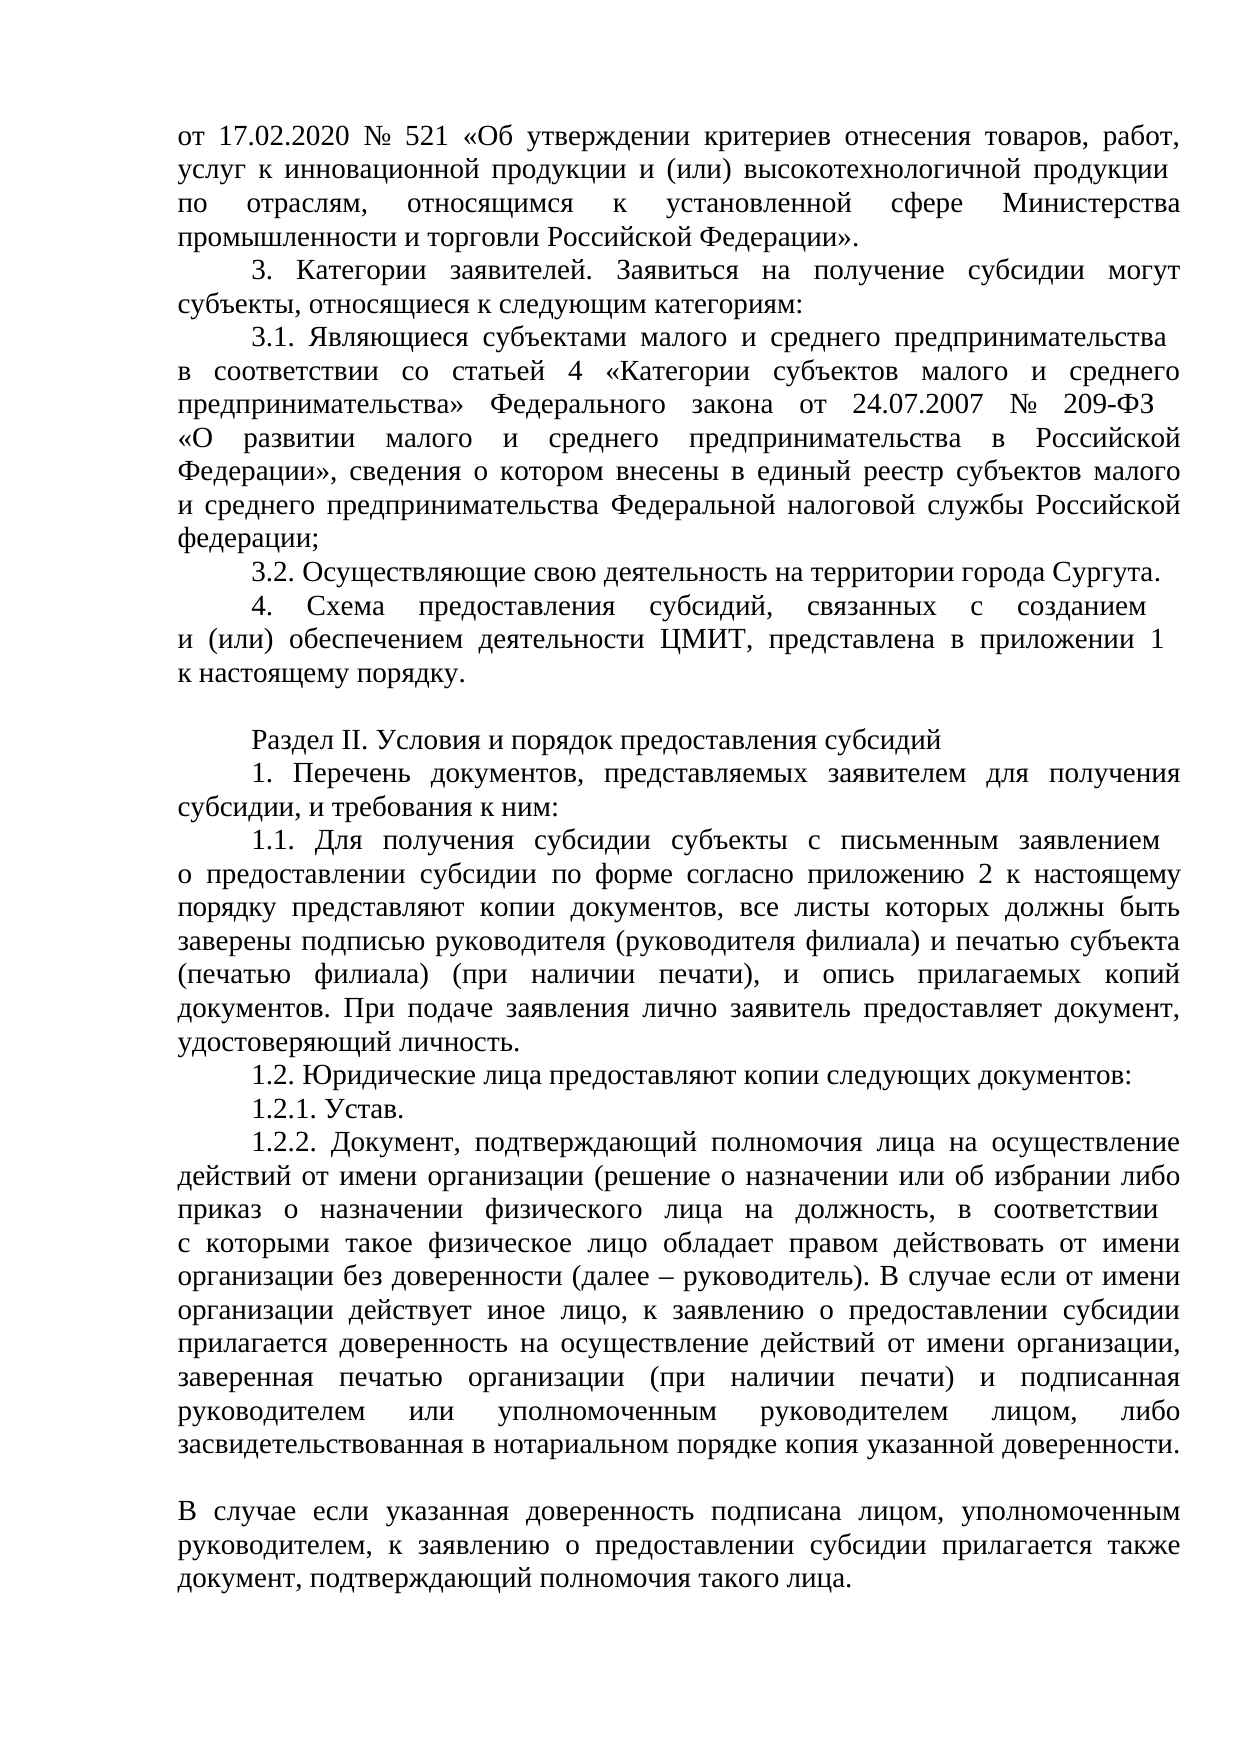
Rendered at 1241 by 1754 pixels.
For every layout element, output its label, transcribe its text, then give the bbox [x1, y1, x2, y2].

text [177, 118, 1181, 252]
text 1.2.1. Устав. [177, 1091, 1181, 1124]
text Раздел II. Условия и порядок предоставления субсидий [177, 722, 1181, 755]
text 1. Перечень документов, представляемых заявителем для получения субсидии, и требования к ним: [177, 755, 1181, 822]
text 3.1. Являющиеся субъектами малого и среднего предпринимательства в соответствии со статьей 4 «Категории субъектов малого и среднего предпринимательства» Федерального закона от 24.07.2007 № 209-ФЗ «О развитии малого и среднего предпринимательства в Российской Федерации», сведения о котором внесены в единый реестр субъектов малого и среднего предпринимательства Федеральной налоговой службы Российской федерации; [177, 319, 1181, 554]
text 3. Категории заявителей. Заявиться на получение субсидии могут субъекты, относящиеся к следующим категориям: [177, 252, 1181, 319]
text 3.2. Осуществляющие свою деятельность на территории города Сургута. [177, 554, 1181, 588]
text 1.1. Для получения субсидии субъекты с письменным заявлением о предоставлении субсидии по форме согласно приложению 2 к настоящему порядку представляют копии документов, все листы которых должны быть заверены подписью руководителя (руководителя филиала) и печатью субъекта (печатью филиала) (при наличии печати), и опись прилагаемых копий документов. При подаче заявления лично заявитель предоставляет документ, удостоверяющий личность. [177, 822, 1181, 1057]
text 1.2.2. Документ, подтверждающий полномочия лица на осуществление действий от имени организации (решение о назначении или об избрании либо приказ о назначении физического лица на должность, в соответствии с которыми такое физическое лицо обладает правом действовать от имени организации без доверенности (далее – руководитель). В случае если от имени организации действует иное лицо, к заявлению о предоставлении субсидии прилагается доверенность на осуществление действий от имени организации, заверенная печатью организации (при наличии печати) и подписанная руководителем или уполномоченным руководителем лицом, либо засвидетельствованная в нотариальном порядке копия указанной доверенности. В случае если указанная доверенность подписана лицом, уполномоченным руководителем, к заявлению о предоставлении субсидии прилагается также документ, подтверждающий полномочия такого лица. [177, 1124, 1181, 1594]
text 1.2. Юридические лица предоставляют копии следующих документов: [177, 1057, 1181, 1091]
text 4. Схема предоставления субсидий, связанных с созданием и (или) обеспечением деятельности ЦМИТ, представлена в приложении 1 к настоящему порядку. [177, 588, 1181, 688]
